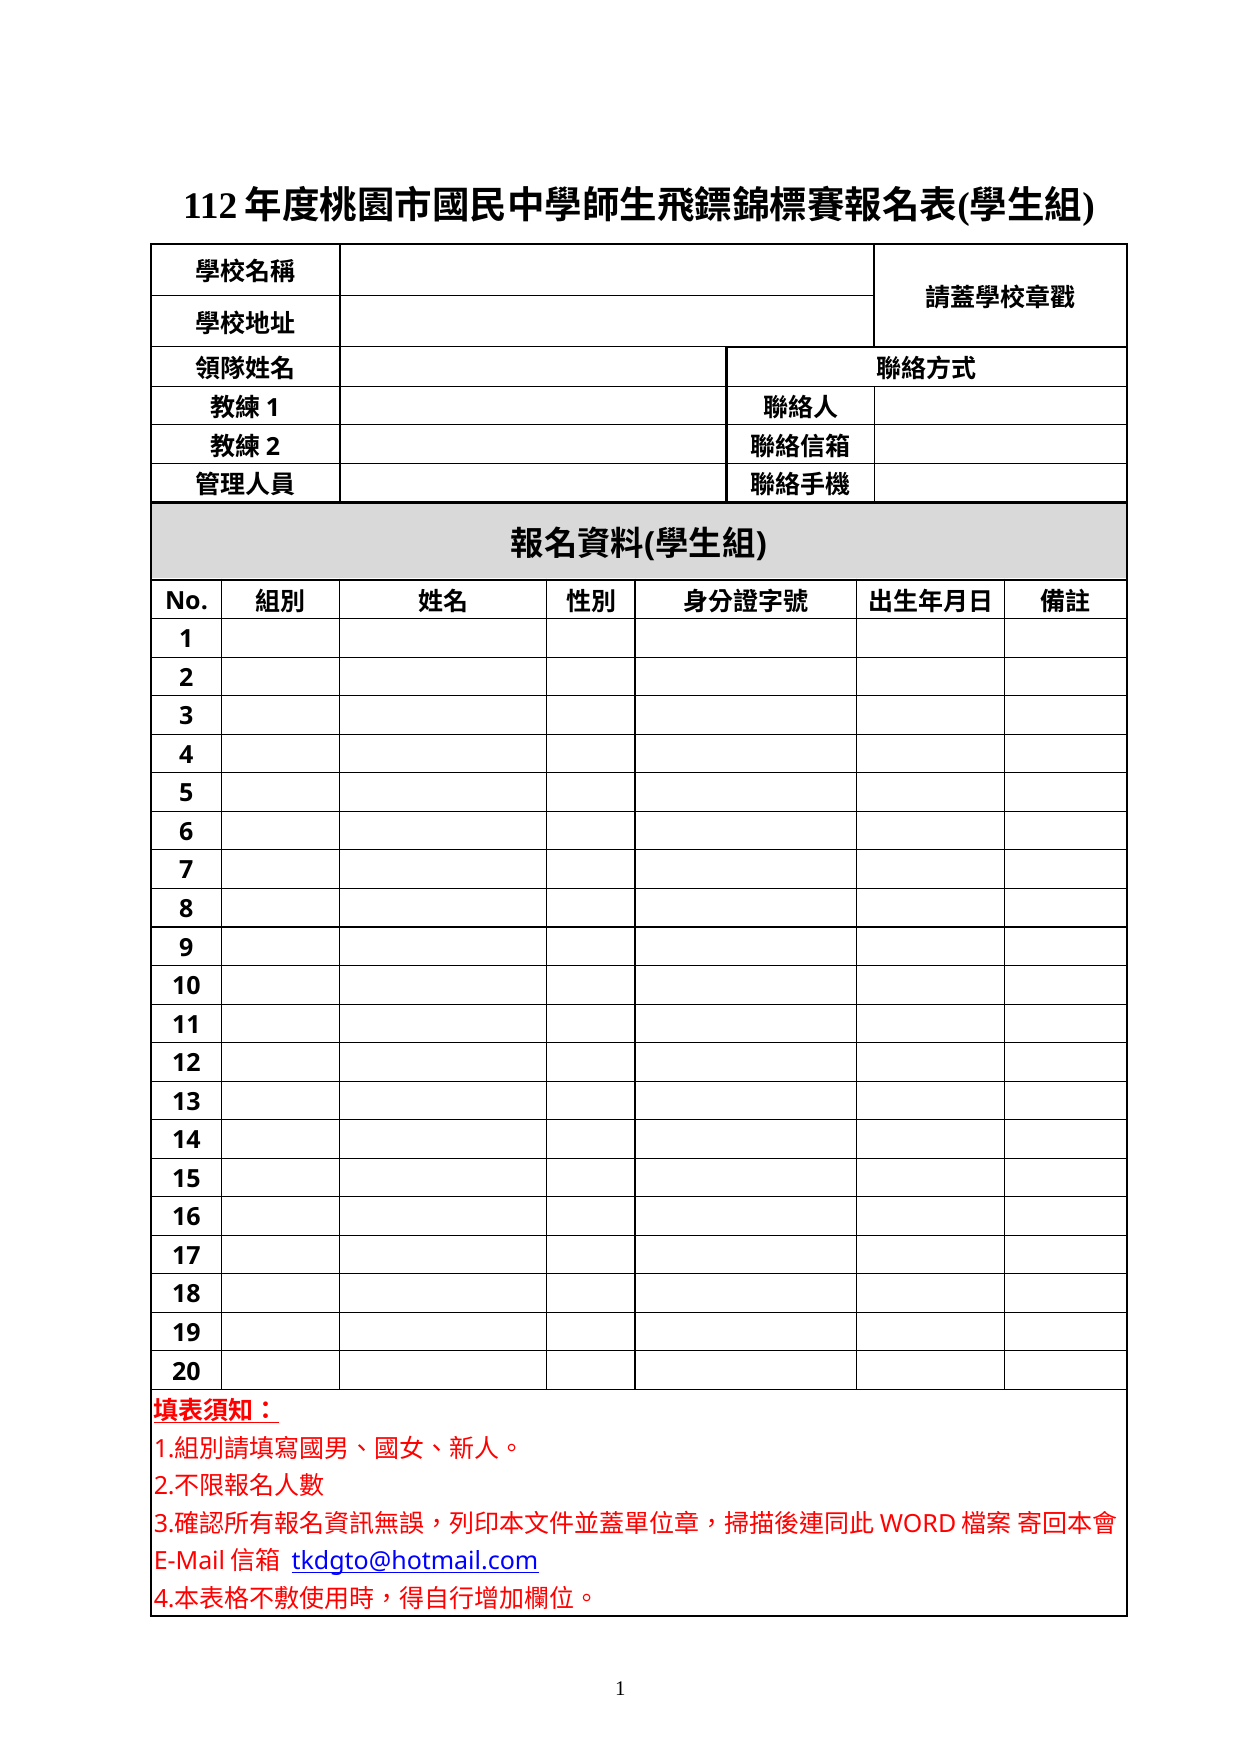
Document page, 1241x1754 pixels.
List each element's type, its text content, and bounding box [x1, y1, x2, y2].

table_cell [340, 1274, 546, 1312]
table_cell 領隊姓名 [152, 347, 339, 386]
table_cell [857, 1043, 1004, 1081]
table_cell [547, 966, 634, 1003]
table_cell [547, 658, 634, 695]
table_cell [222, 1236, 339, 1273]
table_cell [875, 387, 1126, 424]
table_cell [857, 658, 1004, 695]
table_cell [857, 1274, 1004, 1312]
table_cell [222, 812, 339, 849]
table_cell [340, 1351, 546, 1389]
table_cell [1005, 928, 1126, 965]
table_cell [1005, 735, 1126, 772]
table_cell [875, 464, 1126, 501]
table_cell [1005, 889, 1126, 926]
table_cell 12 [152, 1043, 221, 1081]
table_cell [857, 1351, 1004, 1389]
table_cell 4 [152, 735, 221, 772]
table_cell [340, 735, 546, 772]
table_cell [222, 1159, 339, 1196]
table_cell [340, 619, 546, 657]
table_cell 11 [152, 1005, 221, 1042]
table_cell [857, 619, 1004, 657]
table_cell [547, 1043, 634, 1081]
table_cell [857, 928, 1004, 965]
table_cell 聯絡人 [728, 387, 874, 424]
table_cell [222, 1005, 339, 1042]
table_cell [340, 1043, 546, 1081]
table_cell [222, 619, 339, 657]
table_cell [340, 850, 546, 888]
table_cell [857, 1236, 1004, 1273]
table_cell [1005, 1043, 1126, 1081]
table_cell [636, 1120, 856, 1158]
table_cell [222, 696, 339, 734]
table_cell 請蓋學校章戳 [875, 245, 1126, 346]
table_cell 3 [152, 696, 221, 734]
table_cell [1005, 619, 1126, 657]
table_cell [222, 773, 339, 811]
table_cell [636, 1274, 856, 1312]
table_cell [340, 928, 546, 965]
table_cell 2 [152, 658, 221, 695]
table_cell [222, 1082, 339, 1119]
table_cell 出生年月日 [857, 581, 1004, 618]
table_cell [340, 773, 546, 811]
table_cell 1 [152, 619, 221, 657]
table_cell 管理人員 [152, 464, 339, 501]
table_cell [222, 1313, 339, 1350]
table_cell [857, 850, 1004, 888]
table_cell 19 [152, 1313, 221, 1350]
table_cell 填表須知： 1.組別請填寫國男、國女、新人。 2.不限報名人數 3.確認所有報名資訊無誤，列印本文件並蓋單位章，掃描後連同此WORD檔案 寄回本會E-Mail信箱 tkdgto@hotmail.com 4.本表格不敷使用時，得自行增加欄位。 [152, 1390, 1126, 1615]
table_cell [340, 1120, 546, 1158]
table_cell [340, 696, 546, 734]
table_header 112年度桃園市國民中學師生飛鏢錦標賽報名表(學生組) [151, 161, 1127, 243]
table_cell 13 [152, 1082, 221, 1119]
table_cell [636, 1351, 856, 1389]
table_cell 組別 [222, 581, 339, 618]
table_cell [340, 1313, 546, 1350]
table_cell [341, 347, 725, 386]
table_cell [636, 928, 856, 965]
table_cell [547, 1159, 634, 1196]
table_cell [1005, 1159, 1126, 1196]
table_cell 6 [152, 812, 221, 849]
table_cell 16 [152, 1197, 221, 1235]
table_cell [636, 1159, 856, 1196]
table_cell [340, 658, 546, 695]
table_cell [547, 1197, 634, 1235]
table_cell [547, 1313, 634, 1350]
table_cell 性別 [547, 581, 634, 618]
table_cell [340, 966, 546, 1003]
table_cell [1005, 1236, 1126, 1273]
table_cell [857, 889, 1004, 926]
table_cell [222, 928, 339, 965]
table_cell No. [152, 581, 221, 618]
table_cell [1005, 773, 1126, 811]
table_cell 20 [152, 1351, 221, 1389]
table_cell [222, 966, 339, 1003]
table_cell 7 [152, 850, 221, 888]
table_cell 學校地址 [152, 296, 339, 346]
table_cell [1005, 966, 1126, 1003]
table_cell 17 [152, 1236, 221, 1273]
table_cell 教練2 [152, 425, 339, 463]
table_cell [636, 658, 856, 695]
table_cell [547, 1120, 634, 1158]
table_cell [1005, 1351, 1126, 1389]
table_cell [341, 464, 725, 501]
table_cell [547, 889, 634, 926]
table_cell [547, 812, 634, 849]
table_cell [857, 1197, 1004, 1235]
table_cell [222, 1120, 339, 1158]
table_cell 姓名 [340, 581, 546, 618]
table_cell [857, 773, 1004, 811]
table_cell [1005, 812, 1126, 849]
table_cell [341, 245, 873, 294]
table_cell [857, 812, 1004, 849]
table_cell [636, 1005, 856, 1042]
table_cell [341, 387, 725, 424]
table_cell [636, 1236, 856, 1273]
table_cell [857, 1005, 1004, 1042]
table_cell [222, 850, 339, 888]
table_cell [636, 1313, 856, 1350]
table_cell [1005, 1005, 1126, 1042]
table_cell [547, 696, 634, 734]
table_cell [1005, 850, 1126, 888]
table_cell [1005, 1274, 1126, 1312]
table_cell [636, 966, 856, 1003]
table_cell [636, 812, 856, 849]
table_cell [341, 296, 873, 346]
table_cell [340, 1197, 546, 1235]
table_cell [636, 619, 856, 657]
table_cell 15 [152, 1159, 221, 1196]
table_cell [636, 696, 856, 734]
table_cell [636, 773, 856, 811]
table_cell 10 [152, 966, 221, 1003]
table_cell [547, 1351, 634, 1389]
table_cell [547, 928, 634, 965]
table_cell [1005, 1082, 1126, 1119]
table_cell [341, 425, 725, 463]
table_cell [1005, 1120, 1126, 1158]
table_cell [857, 966, 1004, 1003]
table_cell [636, 889, 856, 926]
table_cell [636, 1043, 856, 1081]
table_cell 教練1 [152, 387, 339, 424]
table_cell [857, 735, 1004, 772]
table_cell [1005, 658, 1126, 695]
table_cell [547, 850, 634, 888]
table_cell 報名資料(學生組) [152, 504, 1126, 578]
table_cell [222, 1274, 339, 1312]
table_cell [547, 735, 634, 772]
table_cell [222, 1043, 339, 1081]
table_cell [857, 1159, 1004, 1196]
table_cell [340, 1082, 546, 1119]
table_cell [547, 773, 634, 811]
table_cell [636, 1082, 856, 1119]
table_cell 9 [152, 928, 221, 965]
table_cell [875, 425, 1126, 463]
table_cell [636, 850, 856, 888]
table_cell [636, 1197, 856, 1235]
table_cell [857, 1082, 1004, 1119]
table_cell [340, 1159, 546, 1196]
table_cell [340, 1005, 546, 1042]
table_cell [222, 1197, 339, 1235]
table_cell [340, 889, 546, 926]
table_cell [857, 1120, 1004, 1158]
table_cell [1005, 696, 1126, 734]
table_cell [547, 619, 634, 657]
table_cell 聯絡手機 [728, 464, 874, 501]
table_cell [547, 1005, 634, 1042]
table_cell 身分證字號 [636, 581, 856, 618]
table_cell [340, 1236, 546, 1273]
table_cell [222, 1351, 339, 1389]
table_cell 18 [152, 1274, 221, 1312]
table_cell [547, 1236, 634, 1273]
table_cell [547, 1082, 634, 1119]
table_cell [1005, 1313, 1126, 1350]
table_cell 5 [152, 773, 221, 811]
table_cell 14 [152, 1120, 221, 1158]
table_cell [857, 1313, 1004, 1350]
table_cell [1005, 1197, 1126, 1235]
table_cell [222, 658, 339, 695]
table_cell 8 [152, 889, 221, 926]
table_cell [222, 889, 339, 926]
table_cell [857, 696, 1004, 734]
table_cell [340, 812, 546, 849]
table_cell 聯絡方式 [728, 348, 1126, 386]
table_cell [222, 735, 339, 772]
table_cell 備註 [1005, 581, 1126, 618]
table_cell [547, 1274, 634, 1312]
table_cell [636, 735, 856, 772]
table_cell 聯絡信箱 [728, 425, 874, 463]
table_cell 學校名稱 [152, 245, 339, 294]
